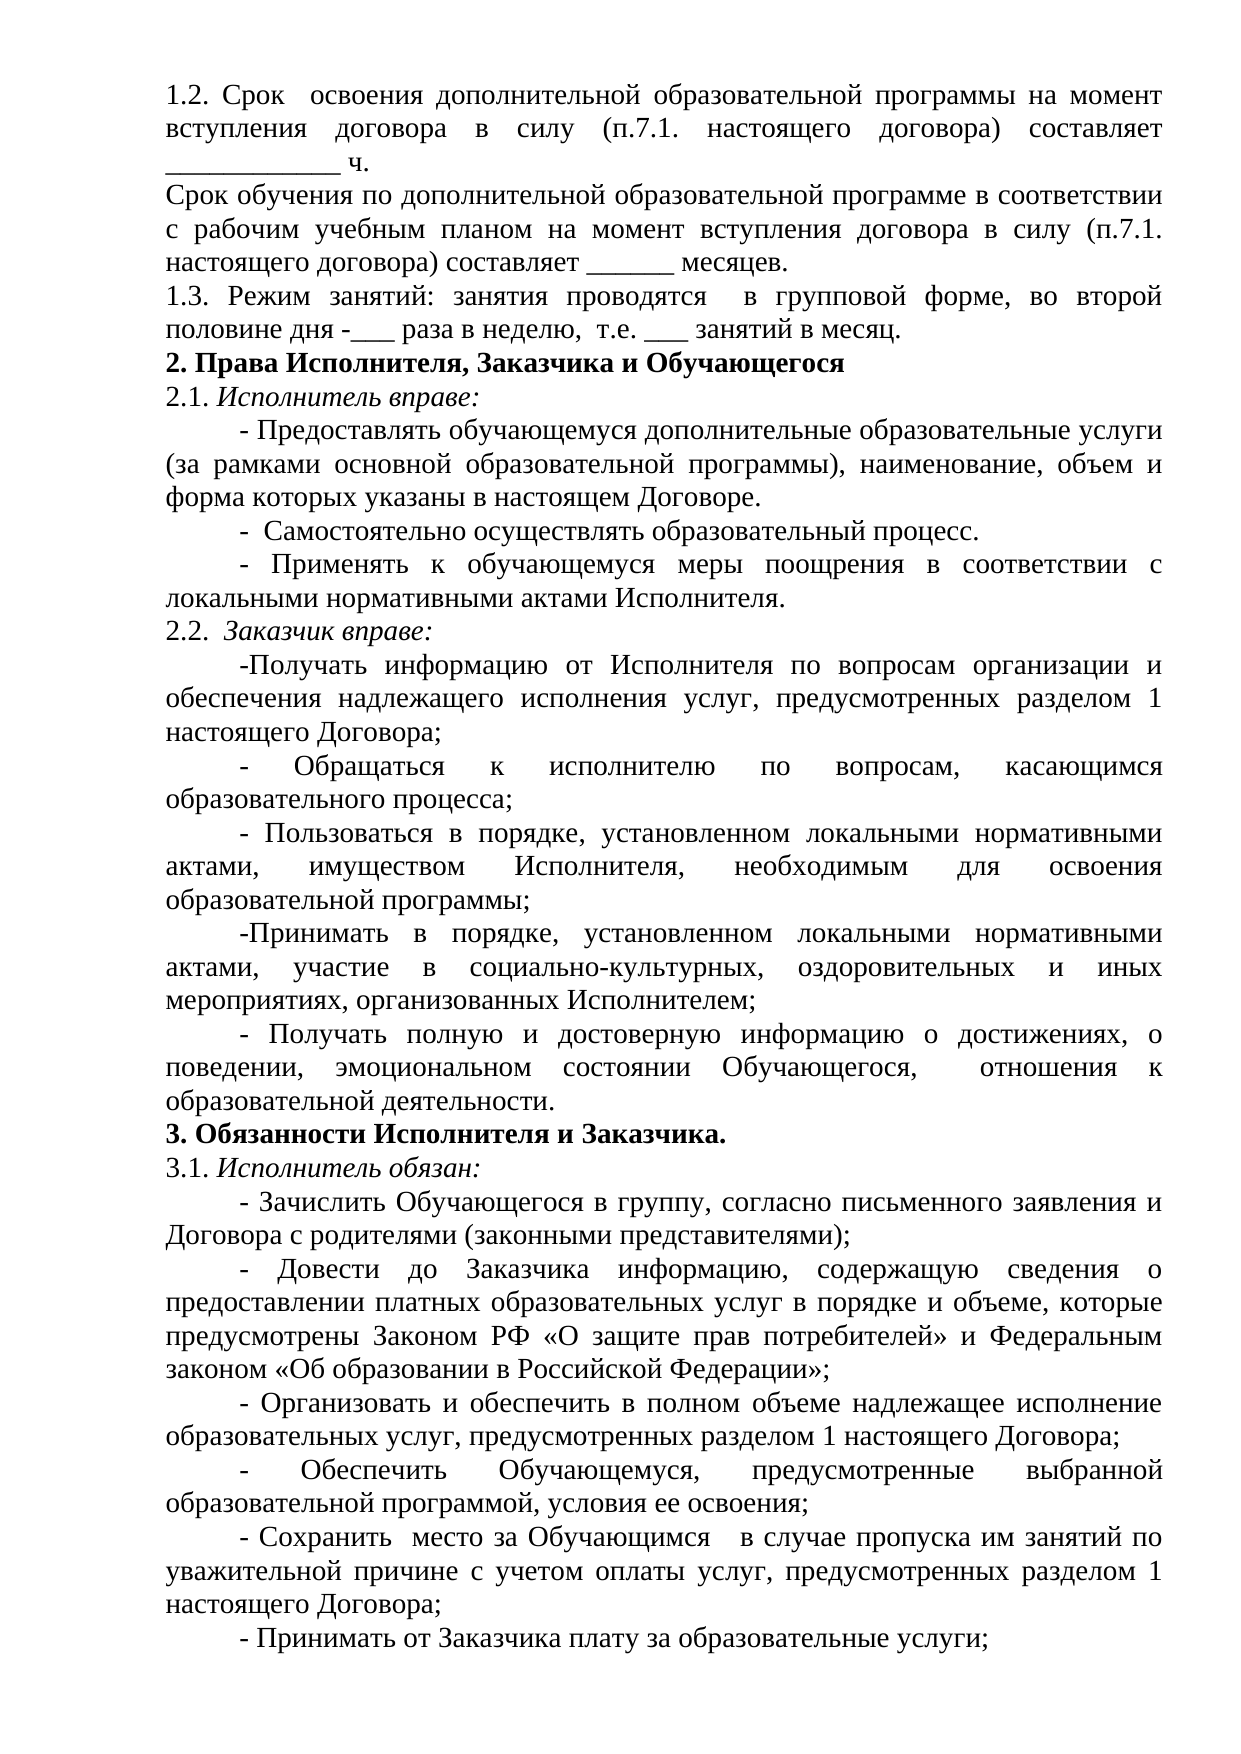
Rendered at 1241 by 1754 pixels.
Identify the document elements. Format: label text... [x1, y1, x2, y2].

text - Организовать и обеспечить в полном объеме надлежащее исполнение образовательных услуг, предусмотренных разделом 1 настоящего Договора; [165, 1385, 1163, 1452]
text - Применять к обучающемуся меры поощрения в соответствии с локальными нормативными актами Исполнителя. [165, 546, 1163, 613]
text 2. Права Исполнителя, Заказчика и Обучающегося [165, 345, 1163, 379]
text - Принимать от Заказчика плату за образовательные услуги; [165, 1620, 1163, 1653]
text 2.1. Исполнитель вправе: [165, 379, 1163, 412]
text 3. Обязанности Исполнителя и Заказчика. [165, 1117, 1163, 1150]
text - Обращаться к исполнителю по вопросам, касающимся образовательного процесса; [165, 748, 1163, 815]
text 2.2. Заказчик вправе: [165, 613, 1163, 647]
text - Зачислить Обучающегося в группу, согласно письменного заявления и Договора с родителями (законными представителями); [165, 1184, 1163, 1251]
text - Получать полную и достоверную информацию о достижениях, о поведении, эмоциональном состоянии Обучающегося, отношения к образовательной деятельности. [165, 1016, 1163, 1117]
text 1.2. Срок освоения дополнительной образовательной программы на момент вступления договора в силу (п.7.1. настоящего договора) составляет ____________ ч. [165, 77, 1163, 177]
text - Довести до Заказчика информацию, содержащую сведения о предоставлении платных образовательных услуг в порядке и объеме, которые предусмотрены Законом РФ «О защите прав потребителей» и Федеральным законом «Об образовании в Российской Федерации»; [165, 1251, 1163, 1385]
text -Получать информацию от Исполнителя по вопросам организации и обеспечения надлежащего исполнения услуг, предусмотренных разделом 1 настоящего Договора; [165, 647, 1163, 748]
text 3.1. Исполнитель обязан: [165, 1150, 1163, 1184]
text - Сохранить место за Обучающимся в случае пропуска им занятий по уважительной причине с учетом оплаты услуг, предусмотренных разделом 1 настоящего Договора; [165, 1519, 1163, 1620]
text - Пользоваться в порядке, установленном локальными нормативными актами, имуществом Исполнителя, необходимым для освоения образовательной программы; [165, 815, 1163, 915]
text - Предоставлять обучающемуся дополнительные образовательные услуги (за рамками основной образовательной программы), наименование, объем и форма которых указаны в настоящем Договоре. [165, 412, 1163, 513]
text Срок обучения по дополнительной образовательной программе в соответствии с рабочим учебным планом на момент вступления договора в силу (п.7.1. настоящего договора) составляет ______ месяцев. [165, 177, 1163, 278]
text -Принимать в порядке, установленном локальными нормативными актами, участие в социально-культурных, оздоровительных и иных мероприятиях, организованных Исполнителем; [165, 915, 1163, 1016]
text - Обеспечить Обучающемуся, предусмотренные выбранной образовательной программой, условия ее освоения; [165, 1452, 1163, 1519]
text - Самостоятельно осуществлять образовательный процесс. [165, 513, 1163, 546]
text 1.3. Режим занятий: занятия проводятся в групповой форме, во второй половине дня -___ раза в неделю, т.е. ___ занятий в месяц. [165, 278, 1163, 345]
